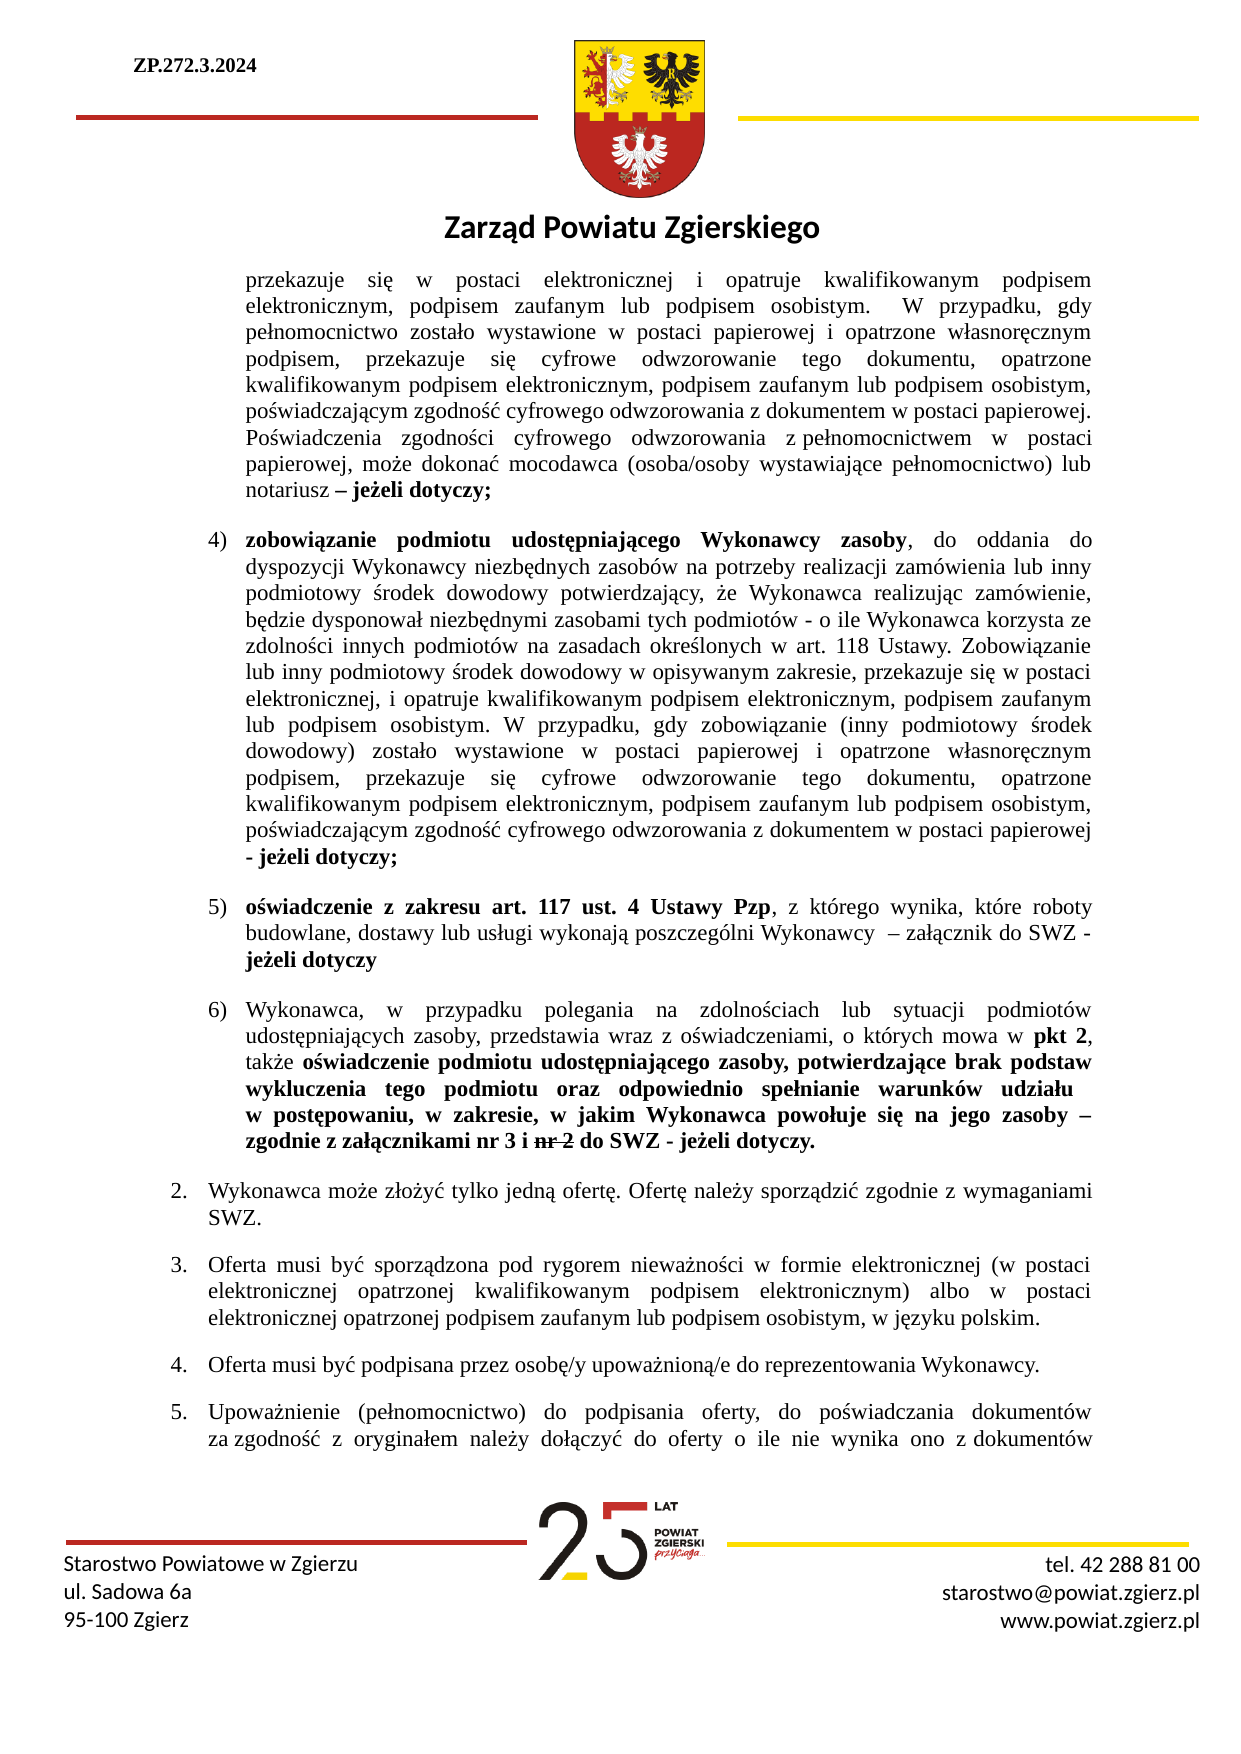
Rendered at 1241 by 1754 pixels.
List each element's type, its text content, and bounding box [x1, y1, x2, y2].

list zobowiązanie podmiotu udostępniającego Wykonawcy zasoby, do oddania do dyspozycji Wykonawcy niezbędnych zasobów na potrzeby realizacji zamówienia lub inny podmiotowy środek dowodowy potwierdzający, że Wykonawca realizując zamówienie, będzie dysponował niezbędnymi zasobami tych podmiotów - o ile Wykonawca korzysta ze zdolności innych podmiotów na zasadach określonych w art. 118 Ustawy. Zobowiązanie lub inny podmiotowy środek dowodowy w opisywanym zakresie, przekazuje się w postaci elektronicznej, i opatruje kwalifikowanym podpisem elektronicznym, podpisem zaufanym lub podpisem osobistym. W przypadku, gdy zobowiązanie (inny podmiotowy środek dowodowy) zostało wystawione w postaci papierowej i opatrzone własnoręcznym podpisem, przekazuje się cyfrowe odwzorowanie tego dokumentu, opatrzone kwalifikowanym podpisem elektronicznym, podpisem zaufanym lub podpisem osobistym, poświadczającym zgodność cyfrowego odwzorowania z dokumentem w postaci papierowej - jeżeli dotyczy; [208, 527, 1093, 869]
list Wykonawca może złożyć tylko jedną ofertę. Ofertę należy sporządzić zgodnie z wymaganiami SWZ. [170, 1178, 1093, 1230]
list Oferta musi być sporządzona pod rygorem nieważności w formie elektronicznej (w postaci elektronicznej opatrzonej kwalifikowanym podpisem elektronicznym) albo w postaci elektronicznej opatrzonej podpisem zaufanym lub podpisem osobistym, w języku polskim. [170, 1251, 1093, 1330]
picture [727, 1542, 1189, 1547]
picture [574, 40, 705, 198]
picture [538, 1502, 705, 1580]
list oświadczenie z zakresu art. 117 ust. 4 Ustawy Pzp, z którego wynika, które roboty budowlane, dostawy lub usługi wykonają poszczególni Wykonawcy – załącznik do SWZ - jeżeli dotyczy [208, 893, 1093, 972]
picture [738, 116, 1199, 121]
list Wykonawca, w przypadku polegania na zdolnościach lub sytuacji podmiotów udostępniających zasoby, przedstawia wraz z oświadczeniami, o których mowa w pkt 2, także oświadczenie podmiotu udostępniającego zasoby, potwierdzające brak podstaw wykluczenia tego podmiotu oraz odpowiednio spełnianie warunków udziału w postępowaniu, w zakresie, w jakim Wykonawca powołuje się na jego zasoby – zgodnie z załącznikami nr 3 i nr 2 do SWZ - jeżeli dotyczy. [208, 996, 1093, 1154]
picture [76, 115, 538, 120]
list Oferta musi być podpisana przez osobę/y upoważnioną/e do reprezentowania Wykonawcy. [170, 1351, 1093, 1377]
picture [66, 1540, 527, 1545]
